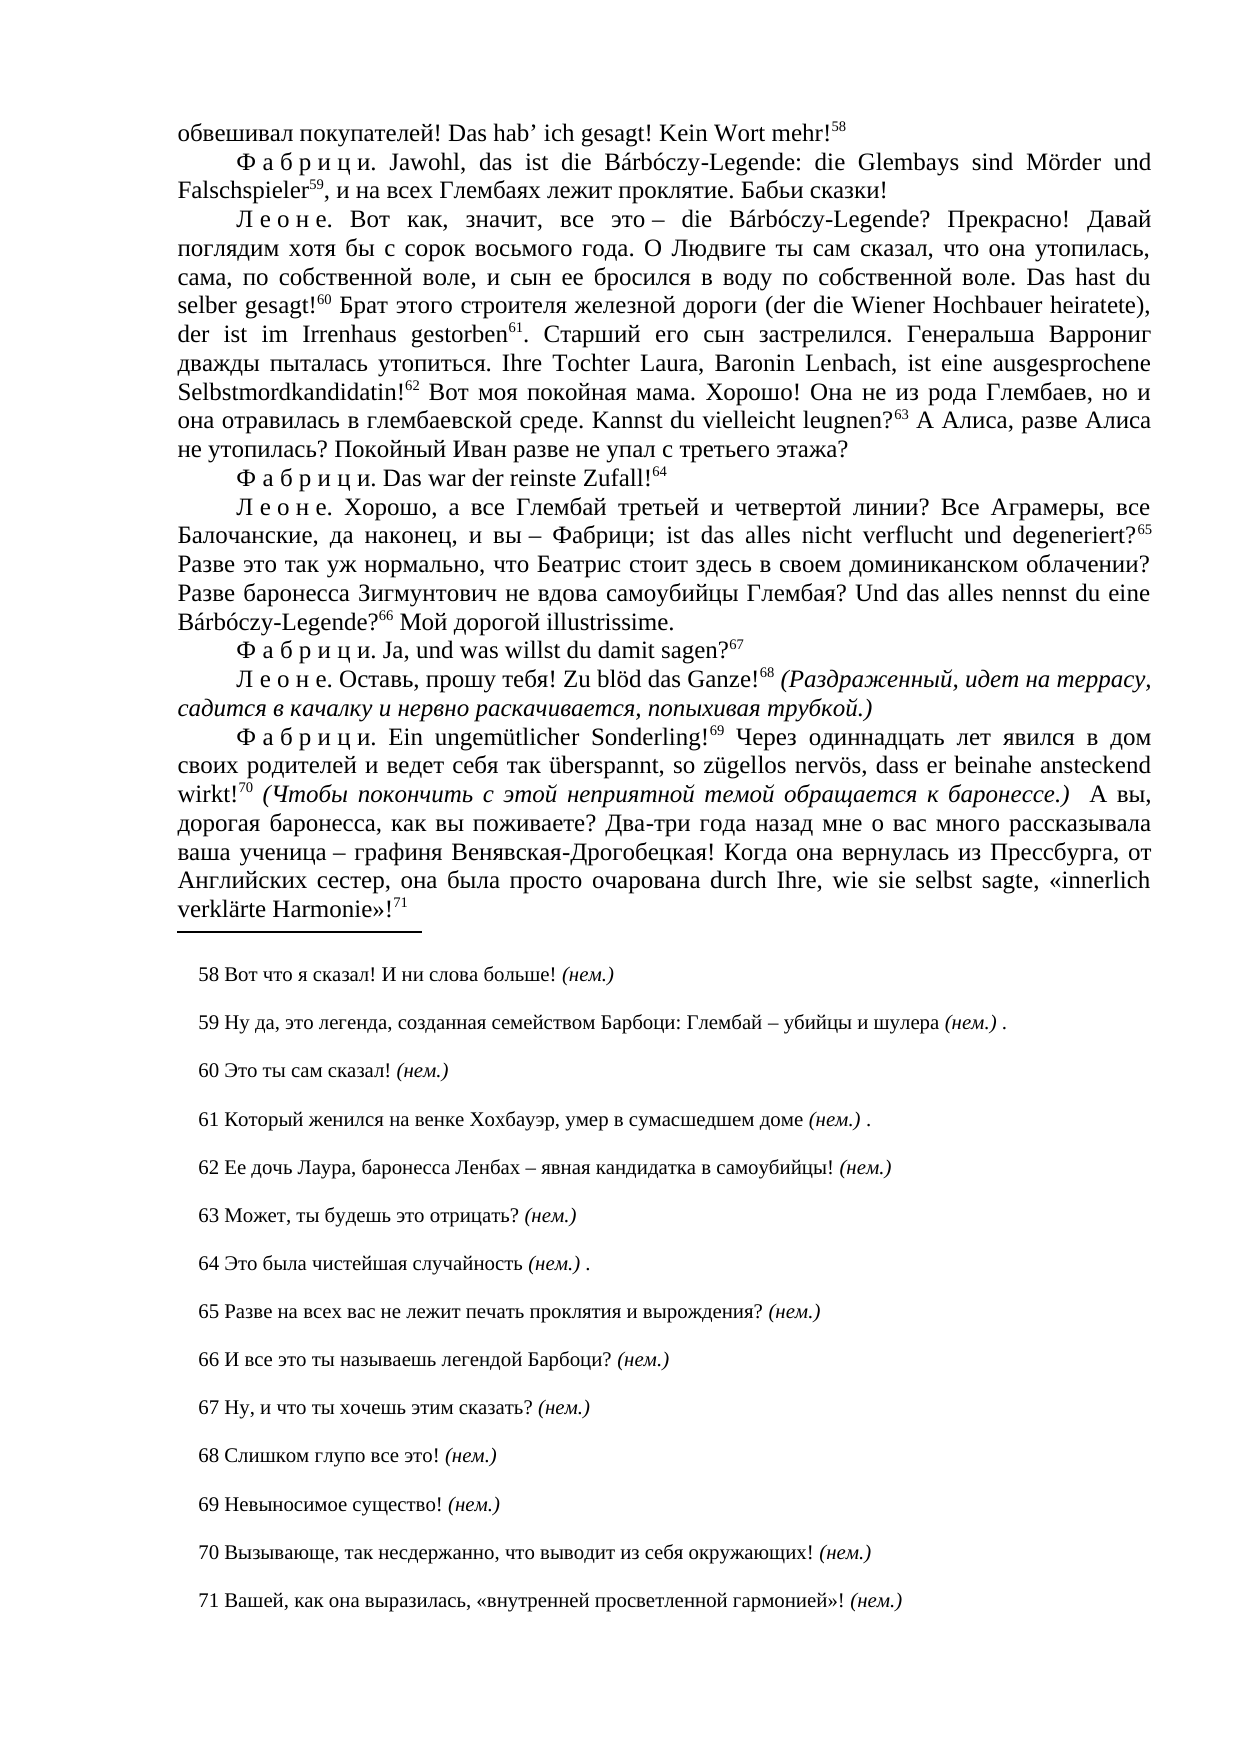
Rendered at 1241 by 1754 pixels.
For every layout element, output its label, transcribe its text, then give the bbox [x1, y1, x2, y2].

text Ф а б р и ц и. Ja, und was willst du damit sagen? [177, 636, 1152, 664]
text Л е о н е. Хорошо, а все Глембай третьей и четвертой линии? Все Аграмеры, все Балочанские, да наконец, и вы – Фабрици; ist das alles nicht verflucht und degeneriert? Разве это так уж нормально, что Беатрис стоит здесь в своем доминиканском облачении? Разве баронесса Зигмунтович не вдова самоубийцы Глембая? Und das alles nennst du eine Bárbóczy-Legende? Мой дорогой illustrissime. [177, 492, 1152, 636]
text Л е о н е. Вот как, значит, все это – die Bárbóczy-Legende? Прекрасно! Давай поглядим хотя бы с сорок восьмого года. О Людвиге ты сам сказал, что она утопилась, сама, по собственной воле, и сын ее бросился в воду по собственной воле. Das hast du selber gesagt! Брат этого строителя железной дороги (der die Wiener Hochbauer heiratete), der ist im Irrenhaus gestorben. Старший его сын застрелился. Генеральша Варрониг дважды пыталась утопиться. Ihre Tochter Laura, Baronin Lenbach, ist eine ausgesprochene Selbstmordkandidatin! Вот моя покойная мама. Хорошо! Она не из рода Глембаев, но и она отравилась в глембаевской среде. Kannst du vielleicht leugnen? А Алиса, разве Алиса не утопилась? Покойный Иван разве не упал с третьего этажа? [177, 204, 1152, 463]
text Ф а б р и ц и. Jawohl, das ist die Bárbóczy-Legende: die Glembays sind Mörder und Falschspieler, и на всех Глембаях лежит проклятие. Бабьи сказки! [177, 147, 1152, 204]
text Ф а б р и ц и. Ein ungemütlicher Sonderling! Через одиннадцать лет явился в дом своих родителей и ведет себя так überspannt, so zügellos nervös, dass er beinahe ansteckend wirkt! (Чтобы покончить с этой неприятной темой обращается к баронессе.) А вы, дорогая баронесса, как вы поживаете? Два-три года назад мне о вас много рассказывала ваша ученица – графиня Венявская-Дрогобецкая! Когда она вернулась из Прессбурга, от Английских сестер, она была просто очарована durch Ihre, wie sie selbst sagte, «innerlich verklärte Harmonie»! [177, 722, 1152, 923]
text Ф а б р и ц и. Das war der reinste Zufall! [177, 463, 1152, 492]
text Л е о н е. Оставь, прошу тебя! Zu blöd das Ganze! (Раздраженный, идет на террасу, садится в качалку и нервно раскачивается, попыхивая трубкой.) [177, 664, 1152, 722]
